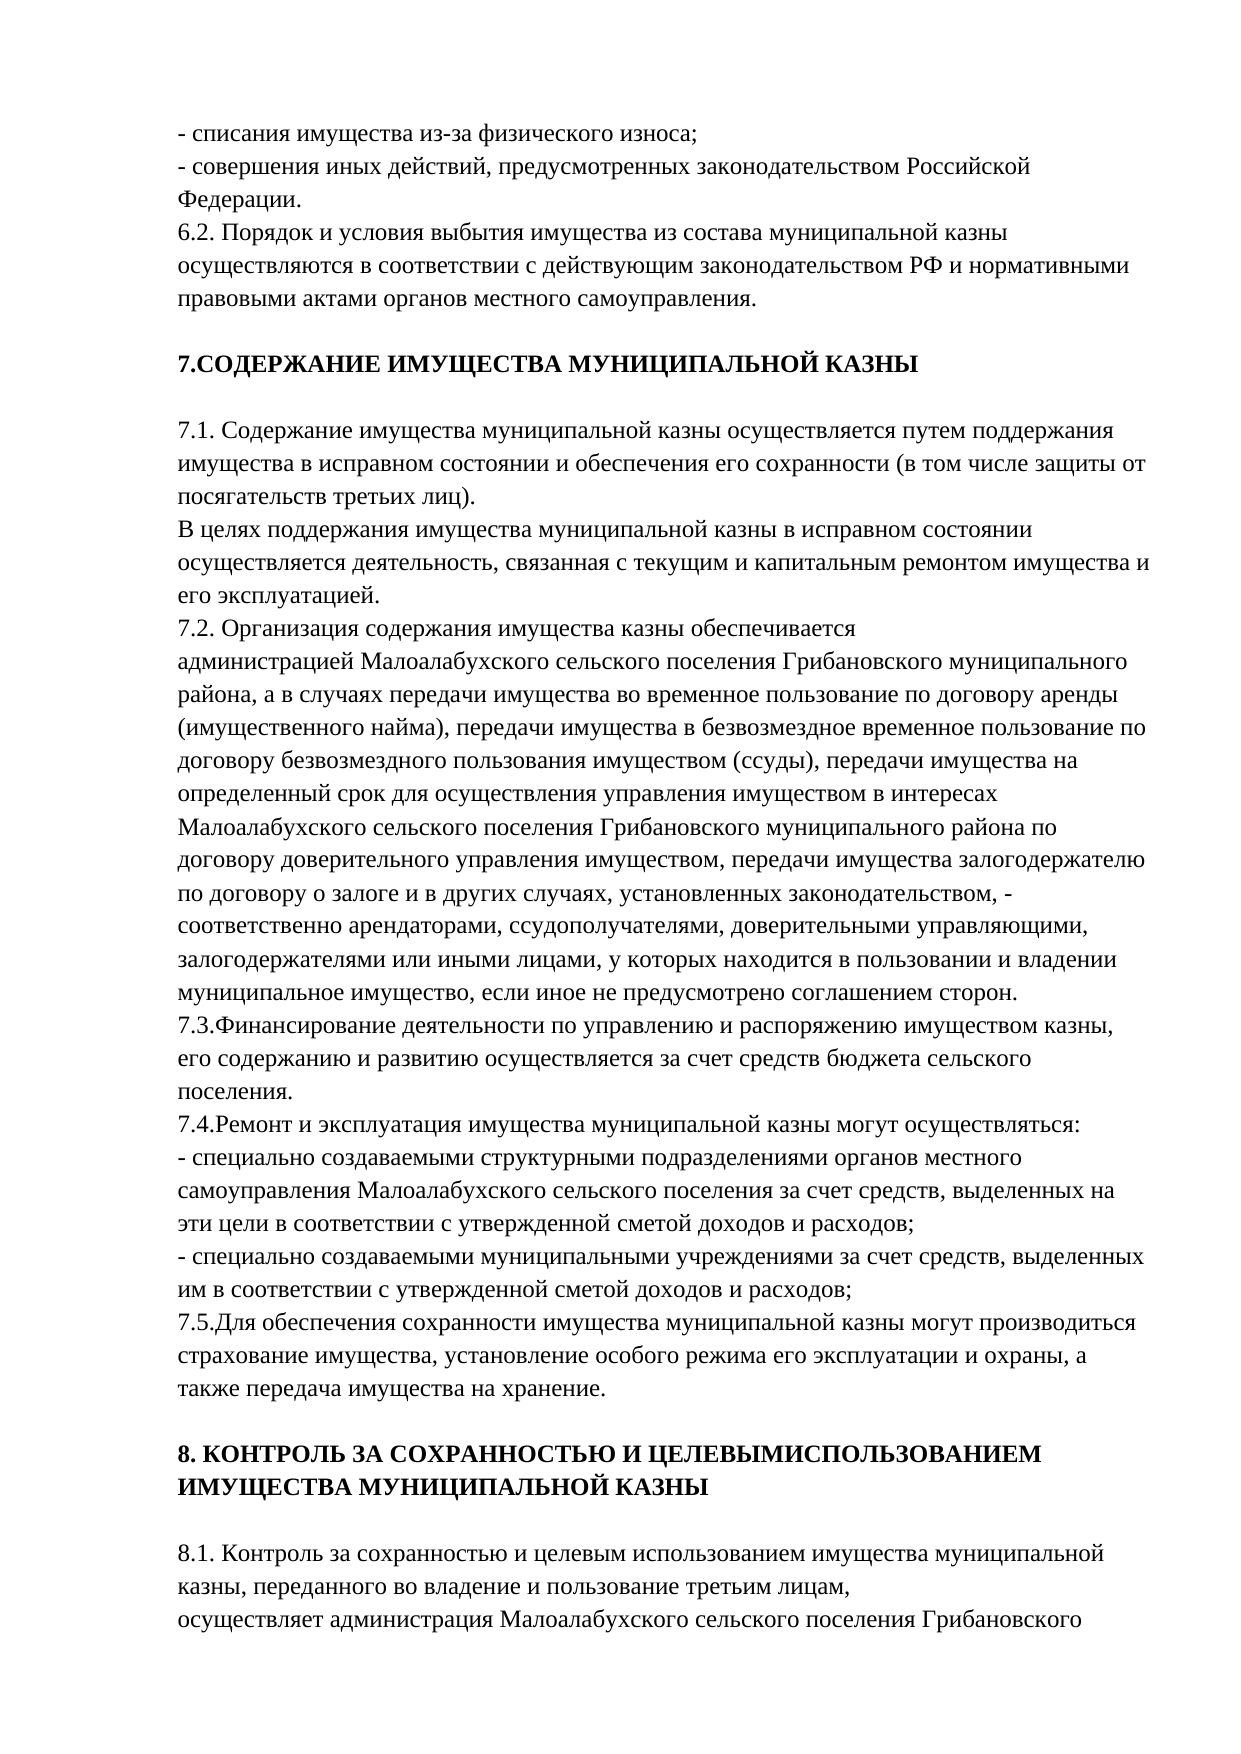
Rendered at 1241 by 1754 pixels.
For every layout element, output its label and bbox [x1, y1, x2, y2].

text [177, 118, 1152, 1633]
